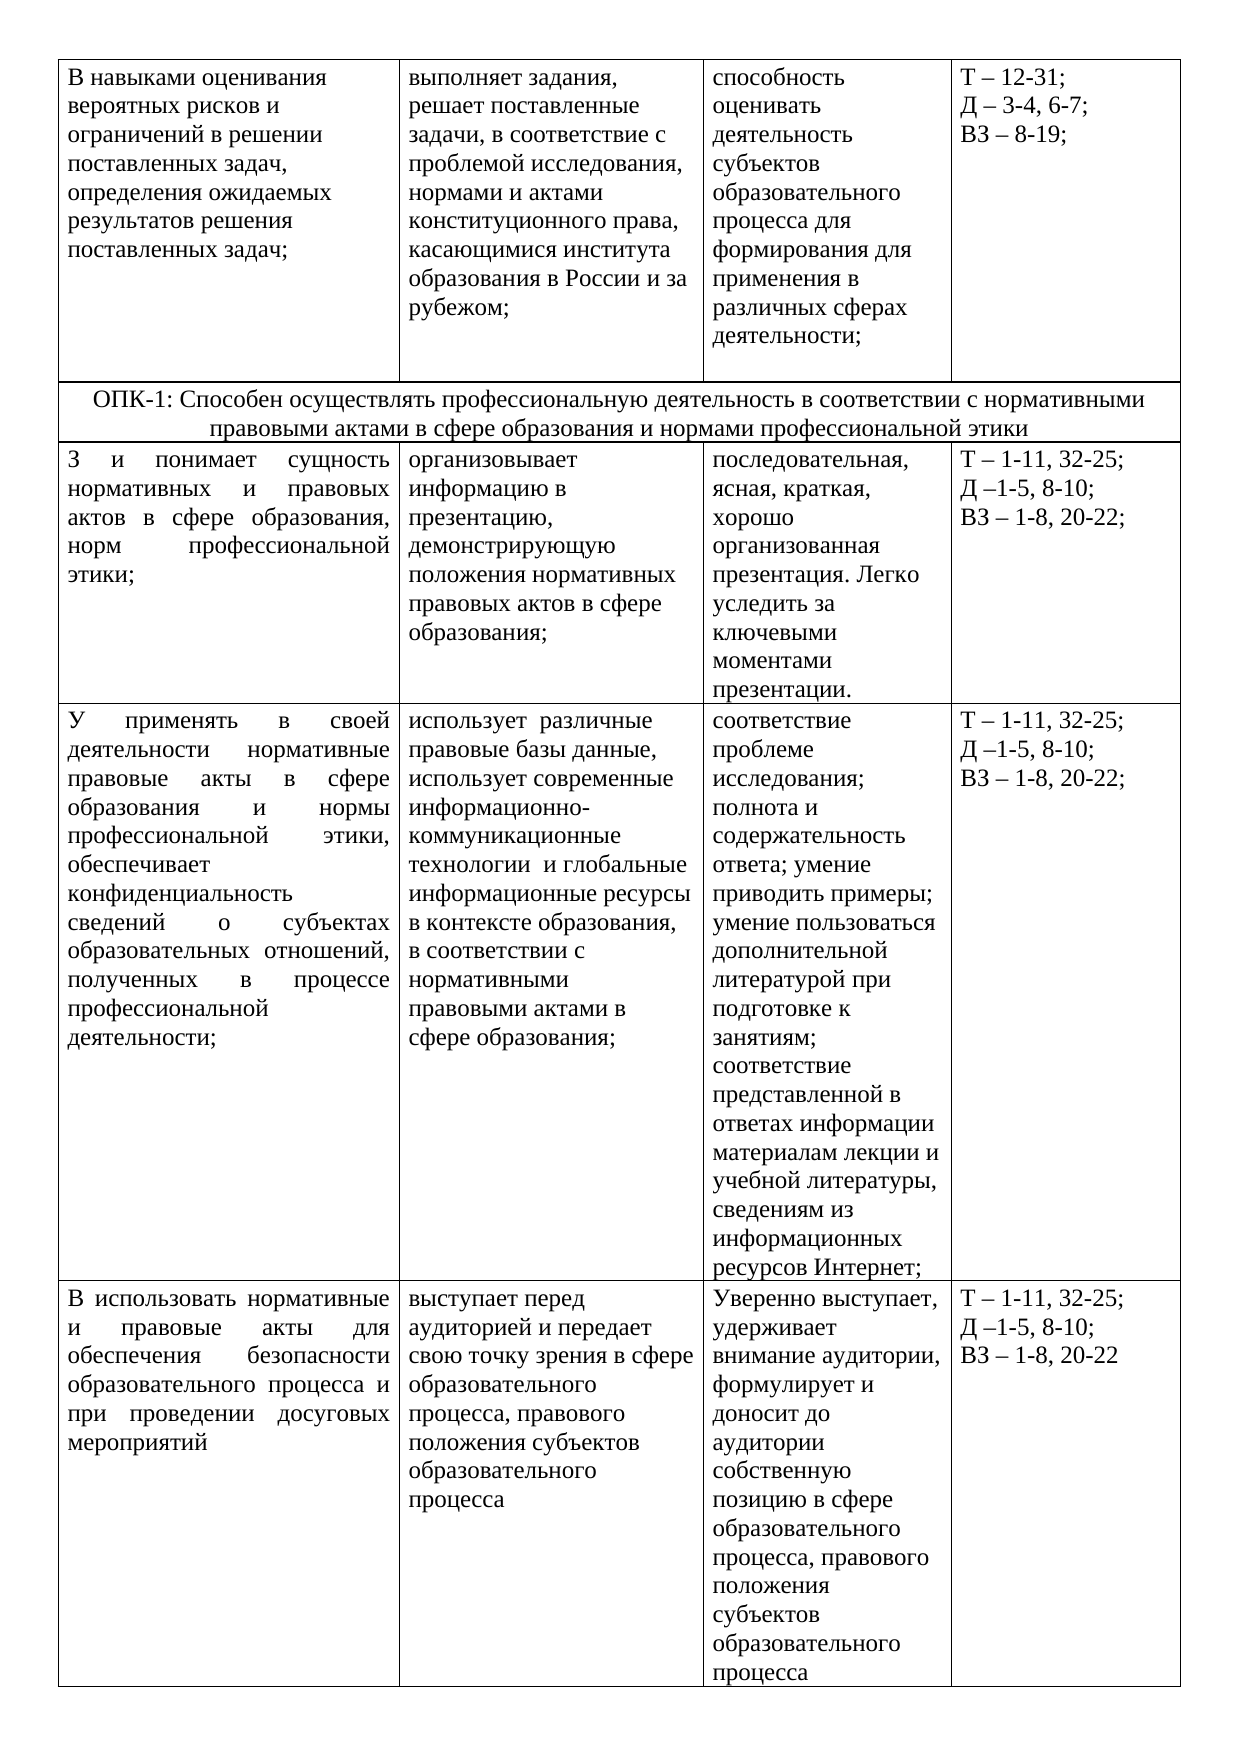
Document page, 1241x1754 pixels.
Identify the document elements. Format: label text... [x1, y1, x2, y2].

table_cell ОПК-1: Способен осуществлять профессиональную деятельность в соответствии с нормативными правовыми актами в сфере образования и нормами профессиональной этики [59, 383, 1180, 441]
table_cell использует различные правовые базы данные, использует современные информационно- коммуникационные технологии и глобальные информационные ресурсы в контексте образования, в соответствии с нормативными правовыми актами в сфере образования; [400, 704, 703, 1280]
table_cell последовательная, ясная, краткая, хорошо организованная презентация. Легко уследить за ключевыми моментами презентации. [704, 443, 951, 703]
table_cell Т – 1-11, 32-25; Д –1-5, 8-10; ВЗ – 1-8, 20-22 [952, 1281, 1180, 1686]
table_cell У применять в своей деятельности нормативные правовые акты в сфере образования и нормы профессиональной этики, обеспечивает конфиденциальность сведений о субъектах образовательных отношений, полученных в процессе профессиональной деятельности; [59, 704, 399, 1280]
table_cell Т – 1-11, 32-25; Д –1-5, 8-10; ВЗ – 1-8, 20-22; [952, 704, 1180, 1280]
table_cell З и понимает сущность нормативных и правовых актов в сфере образования, норм профессиональной этики; [59, 443, 399, 703]
table_cell В навыками оценивания вероятных рисков и ограничений в решении поставленных задач, определения ожидаемых результатов решения поставленных задач; [59, 60, 399, 381]
table_cell соответствие проблеме исследования; полнота и содержательность ответа; умение приводить примеры; умение пользоваться дополнительной литературой при подготовке к занятиям; соответствие представленной в ответах информации материалам лекции и учебной литературы, сведениям из информационных ресурсов Интернет; [704, 704, 951, 1280]
table_cell способность оценивать деятельность субъектов образовательного процесса для формирования для применения в различных сферах деятельности; [704, 60, 951, 381]
table_cell организовывает информацию в презентацию, демонстрирующую положения нормативных правовых актов в сфере образования; [400, 443, 703, 703]
table_cell Уверенно выступает, удерживает внимание аудитории, формулирует и доносит до аудитории собственную позицию в сфере образовательного процесса, правового положения субъектов образовательного процесса [704, 1281, 951, 1686]
table_cell В использовать нормативные и правовые акты для обеспечения безопасности образовательного процесса и при проведении досуговых мероприятий [59, 1281, 399, 1686]
table_cell выступает перед аудиторией и передает свою точку зрения в сфере образовательного процесса, правового положения субъектов образовательного процесса [400, 1281, 703, 1686]
table_cell выполняет задания, решает поставленные задачи, в соответствие с проблемой исследования, нормами и актами конституционного права, касающимися института образования в России и за рубежом; [400, 60, 703, 381]
table_cell Т – 1-11, 32-25; Д –1-5, 8-10; ВЗ – 1-8, 20-22; [952, 443, 1180, 703]
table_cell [952, 60, 1180, 381]
